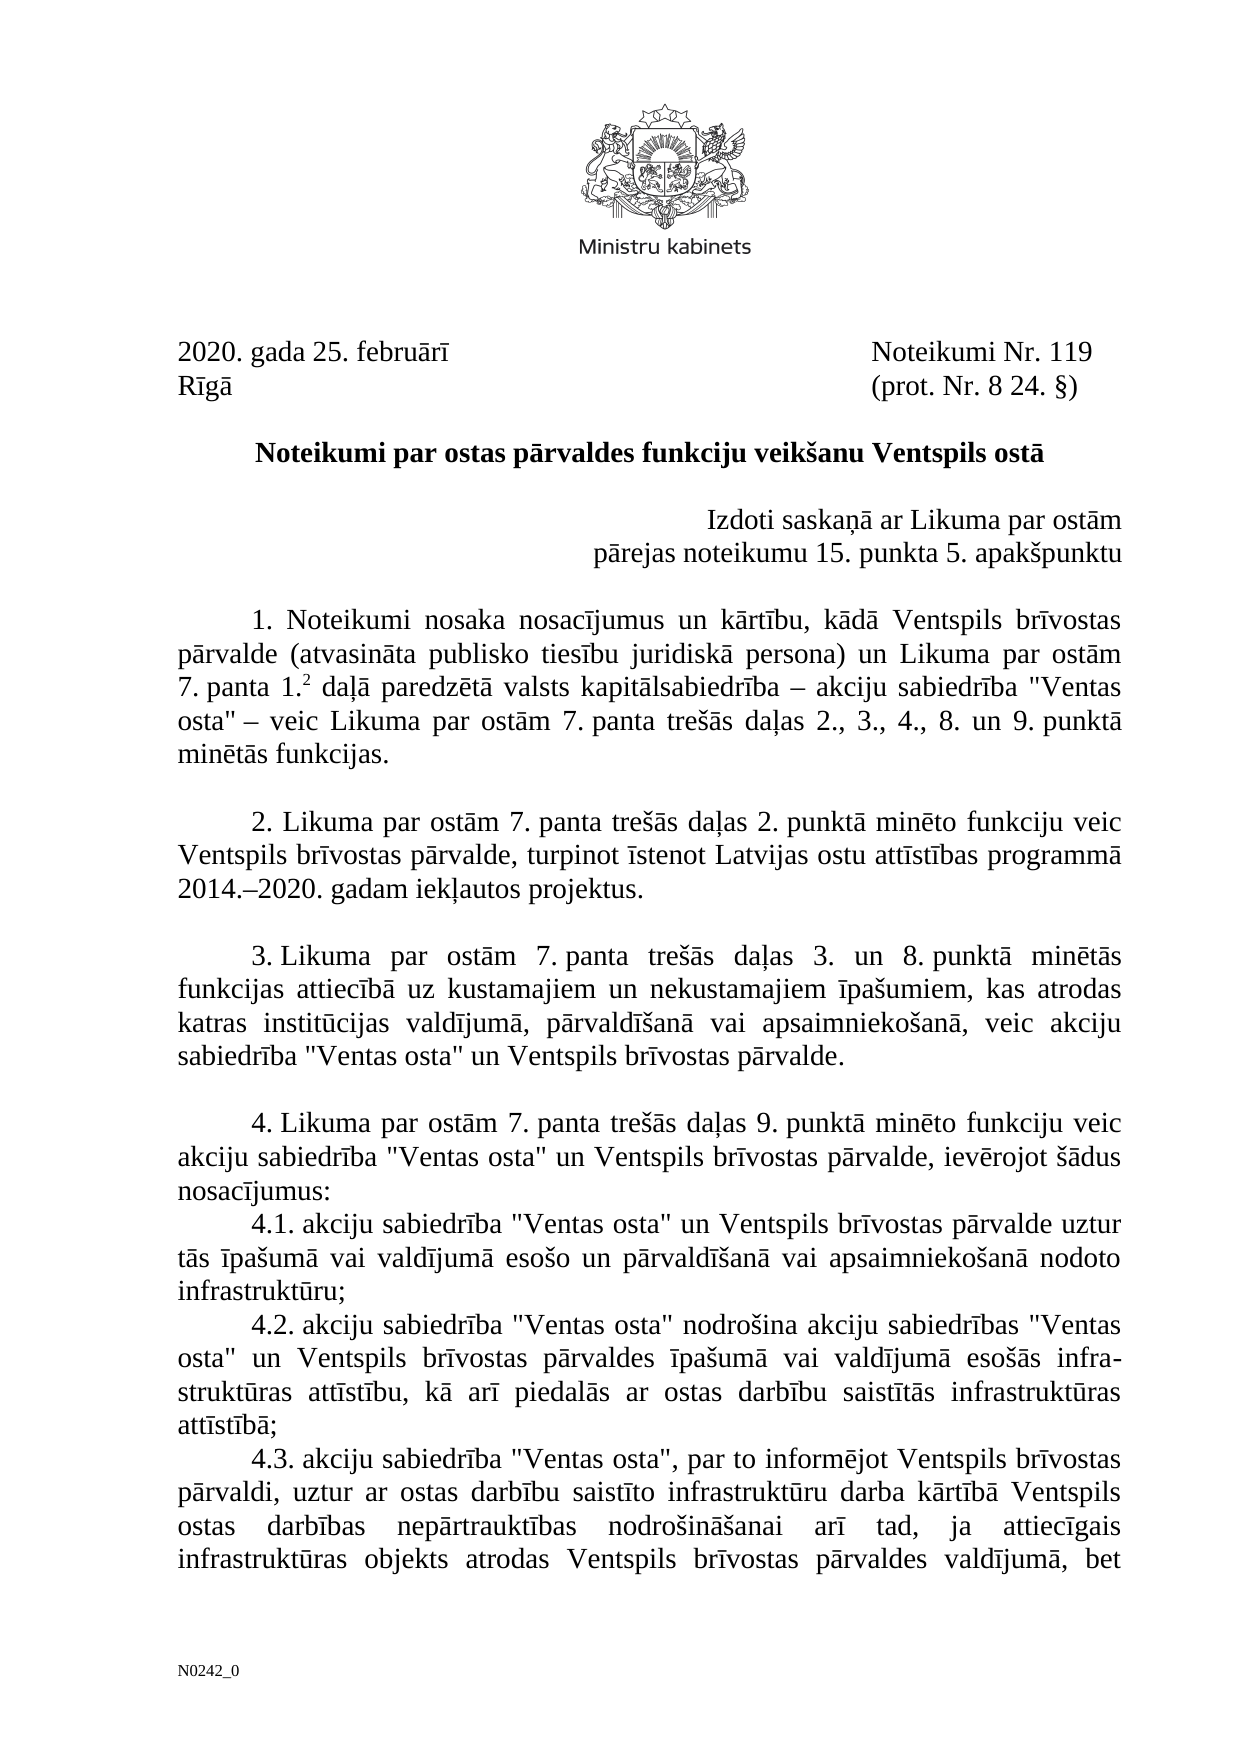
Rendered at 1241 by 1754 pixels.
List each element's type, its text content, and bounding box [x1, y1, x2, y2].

text 2020. gada 25. februārī Noteikumi Nr. 119 [177, 334, 1122, 368]
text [177, 1441, 1122, 1575]
text 2. Likuma par ostām 7. panta trešās daļas 2. punktā minēto funkciju veic Ventspils brīvostas pārvalde, turpinot īstenot Latvijas ostu attīstības programmā 2014.–2020. gadam iekļautos projektus. [177, 804, 1122, 904]
text 1. Noteikumi nosaka nosacījumus un kārtību, kādā Ventspils brīvostas pārvalde (atvasināta publisko tiesību juridiskā persona) un Likuma par ostām 7. panta 1.2 daļā paredzētā valsts kapitālsabiedrība – akciju sabiedrība "Ventas osta" – veic Likuma par ostām 7. panta trešās daļas 2., 3., 4., 8. un 9. punktā minētās funkcijas. [177, 602, 1122, 770]
text Rīgā (prot. Nr. 8 24. §) [177, 368, 1122, 401]
text pārejas noteikumu 15. punkta 5. apakšpunktu [177, 535, 1122, 569]
text 4.1. akciju sabiedrība "Ventas osta" un Ventspils brīvostas pārvalde uztur tās īpašumā vai valdījumā esošo un pārvaldīšanā vai apsaimniekošanā nodoto infrastruktūru; [177, 1206, 1122, 1307]
text 3. Likuma par ostām 7. panta trešās daļas 3. un 8. punktā minētās funkcijas attiecībā uz kustamajiem un nekustamajiem īpašumiem, kas atrodas katras institūcijas valdījumā, pārvaldīšanā vai apsaimniekošanā, veic akciju sabiedrība "Ventas osta" un Ventspils brīvostas pārvalde. [177, 938, 1122, 1072]
text 4.2. akciju sabiedrība "Ventas osta" nodrošina akciju sabiedrības "Ventas osta" un Ventspils brīvostas pārvaldes īpašumā vai valdījumā esošās infrastruktūras attīstību, kā arī piedalās ar ostas darbību saistītās infrastruktūras attīstībā; [177, 1307, 1122, 1441]
text Noteikumi par ostas pārvaldes funkciju veikšanu Ventspils ostā [177, 435, 1122, 468]
picture [177, 102, 1152, 267]
text 4. Likuma par ostām 7. panta trešās daļas 9. punktā minēto funkciju veic akciju sabiedrība "Ventas osta" un Ventspils brīvostas pārvalde, ievērojot šādus nosacījumus: [177, 1106, 1122, 1206]
text Izdoti saskaņā ar Likuma par ostām [177, 502, 1122, 535]
